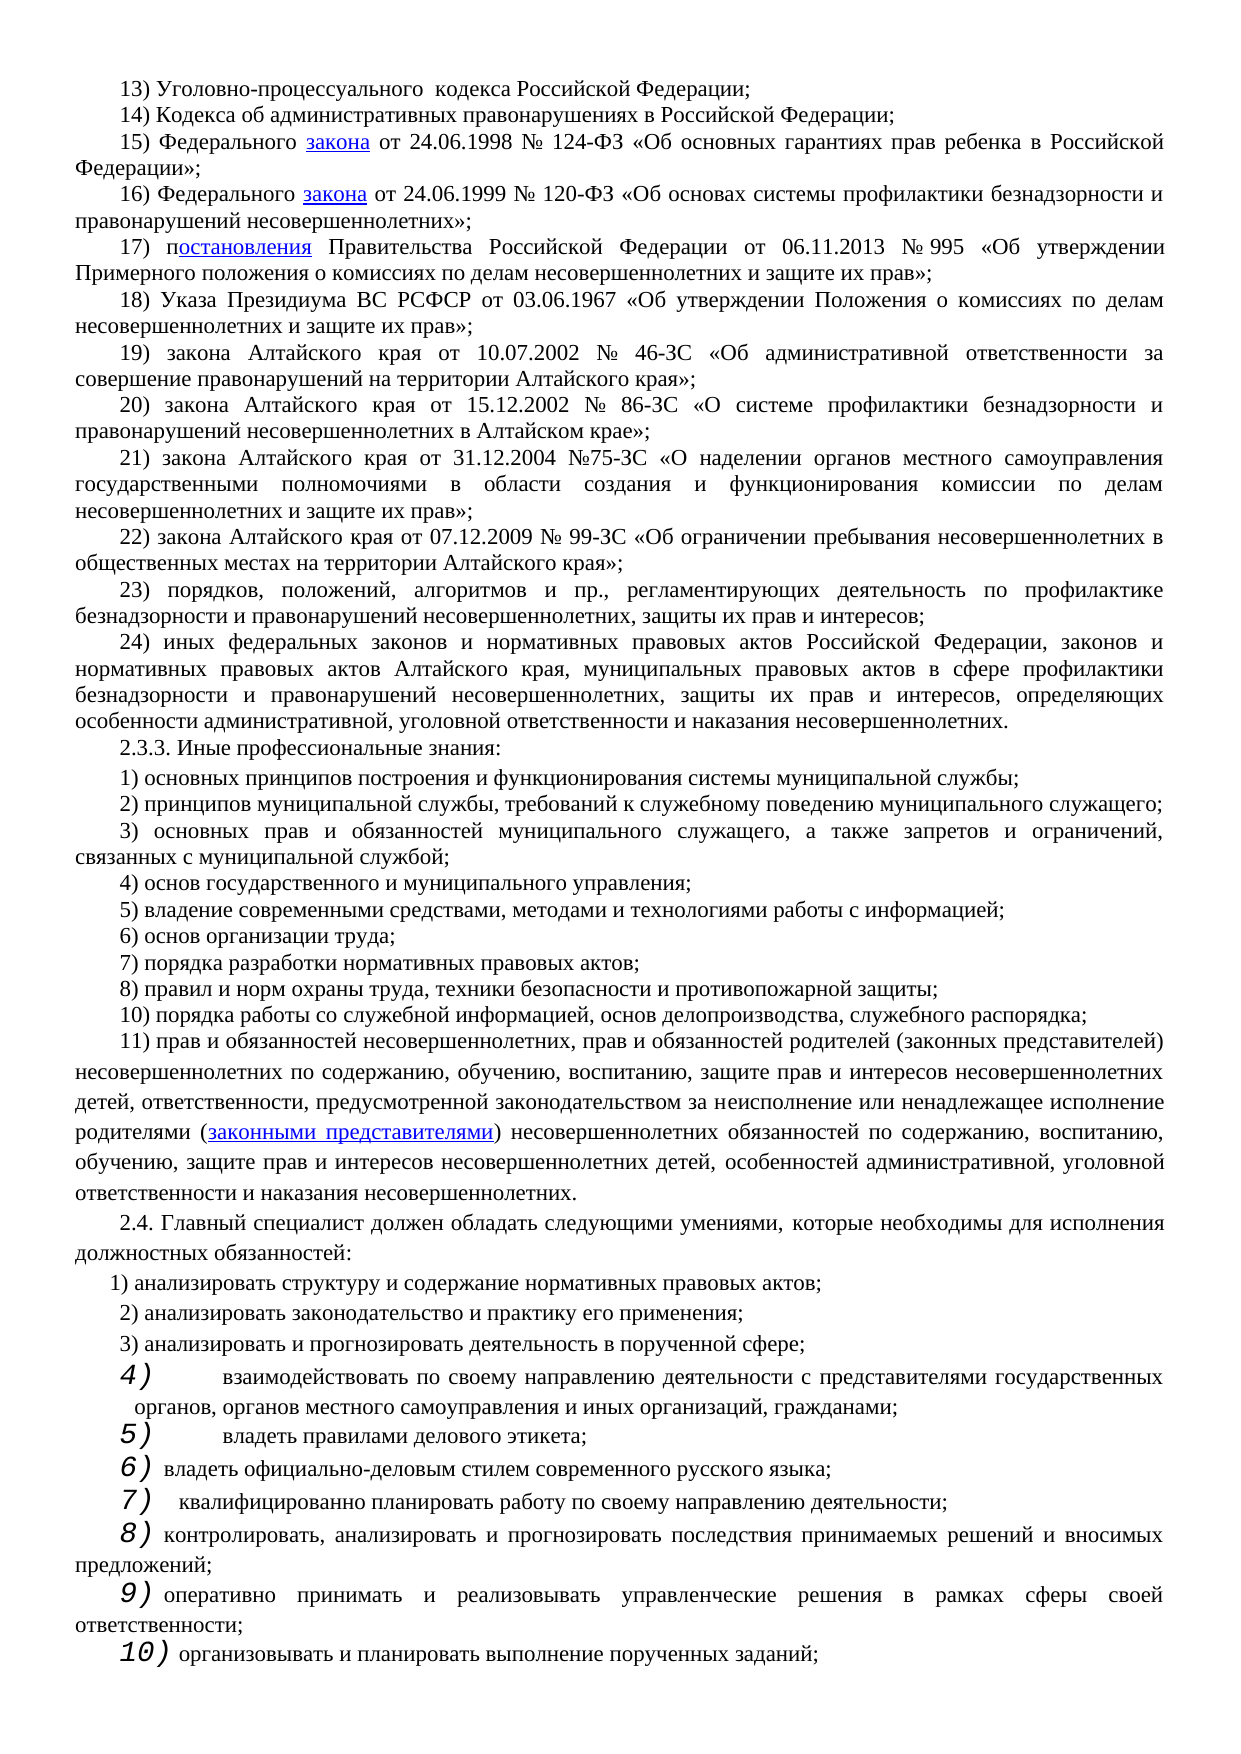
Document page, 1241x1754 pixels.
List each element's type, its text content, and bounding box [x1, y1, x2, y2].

text 3) анализировать и прогнозировать деятельность в порученной сфере; [75, 1330, 1165, 1356]
text 10) порядка работы со служебной информацией, основ делопроизводства, служебного распорядка; [75, 1001, 1165, 1028]
text 15) Федерального закона от 24.06.1998 № 124-ФЗ «Об основных гарантиях прав ребенка в Российской Федерации»; [75, 128, 1165, 180]
text 20) закона Алтайского края от 15.12.2002 № 86-ЗС «О системе профилактики безнадзорности и правонарушений несовершеннолетних в Алтайском крае»; [75, 391, 1165, 444]
text 21) закона Алтайского края от 31.12.2004 №75-ЗС «О наделении органов местного самоуправления государственными полномочиями в области создания и функционирования комиссии по делам несовершеннолетних и защите их прав»; [75, 444, 1165, 523]
text 23) порядков, положений, алгоритмов и пр., регламентирующих деятельность по профилактике безнадзорности и правонарушений несовершеннолетних, защиты их прав и интересов; [75, 576, 1165, 628]
text 11) прав и обязанностей несовершеннолетних, прав и обязанностей родителей (законных представителей) несовершеннолетних по содержанию, обучению, воспитанию, защите прав и интересов несовершеннолетних детей, ответственности, предусмотренной законодательством за неисполнение или ненадлежащее исполнение родителями (законными представителями) несовершеннолетних обязанностей по содержанию, воспитанию, обучению, защите прав и интересов несовершеннолетних детей, особенностей административной, уголовной ответственности и наказания несовершеннолетних. [75, 1028, 1165, 1205]
text 19) закона Алтайского края от 10.07.2002 № 46-ЗС «Об административной ответственности за совершение правонарушений на территории Алтайского края»; [75, 338, 1165, 391]
text 5) владение современными средствами, методами и технологиями работы с информацией; [75, 896, 1165, 922]
list квалифицированно планировать работу по своему направлению деятельности; [75, 1485, 1165, 1518]
text 4) основ государственного и муниципального управления; [75, 869, 1165, 896]
text 2.4. Главный специалист должен обладать следующими умениями, которые необходимы для исполнения должностных обязанностей: [75, 1209, 1165, 1265]
text 24) иных федеральных законов и нормативных правовых актов Российской Федерации, законов и нормативных правовых актов Алтайского края, муниципальных правовых актов в сфере профилактики безнадзорности и правонарушений несовершеннолетних, защиты их прав и интересов, определяющих особенности административной, уголовной ответственности и наказания несовершеннолетних. [75, 628, 1165, 734]
text 14) Кодекса об административных правонарушениях в Российской Федерации; [75, 101, 1165, 128]
list оперативно принимать и реализовывать управленческие решения в рамках сферы своей ответственности; [75, 1578, 1165, 1637]
text 7) порядка разработки нормативных правовых актов; [75, 948, 1165, 975]
text 13) Уголовно-процессуального кодекса Российской Федерации; [75, 75, 1165, 101]
text 3) основных прав и обязанностей муниципального служащего, а также запретов и ограничений, связанных с муниципальной службой; [75, 817, 1165, 869]
text 8) правил и норм охраны труда, техники безопасности и противопожарной защиты; [75, 975, 1165, 1001]
text 18) Указа Президиума ВС РСФСР от 03.06.1967 «Об утверждении Положения о комиссиях по делам несовершеннолетних и защите их прав»; [75, 286, 1165, 338]
text 2) анализировать законодательство и практику его применения; [75, 1299, 1165, 1326]
text 2) принципов муниципальной службы, требований к служебному поведению муниципального служащего; [75, 790, 1165, 817]
list организовывать и планировать выполнение порученных заданий; [75, 1637, 1165, 1670]
list контролировать, анализировать и прогнозировать последствия принимаемых решений и вносимых предложений; [75, 1518, 1165, 1578]
list владеть официально-деловым стилем современного русского языка; [75, 1452, 1165, 1485]
list взаимодействовать по своему направлению деятельности с представителями государственных органов, органов местного самоуправления и иных организаций, гражданами; [119, 1360, 1165, 1419]
text 2.3.3. Иные профессиональные знания: [75, 734, 1165, 760]
text 17) постановления Правительства Российской Федерации от 06.11.2013 № 995 «Об утверждении Примерного положения о комиссиях по делам несовершеннолетних и защите их прав»; [75, 233, 1165, 286]
text 22) закона Алтайского края от 07.12.2009 № 99-ЗС «Об ограничении пребывания несовершеннолетних в общественных местах на территории Алтайского края»; [75, 523, 1165, 576]
text 6) основ организации труда; [75, 922, 1165, 948]
text 16) Федерального закона от 24.06.1999 № 120-ФЗ «Об основах системы профилактики безнадзорности и правонарушений несовершеннолетних»; [75, 180, 1165, 233]
text 1) анализировать структуру и содержание нормативных правовых актов; [75, 1269, 1165, 1296]
text 1) основных принципов построения и функционирования системы муниципальной службы; [75, 764, 1165, 790]
list владеть правилами делового этикета; [119, 1419, 1165, 1452]
